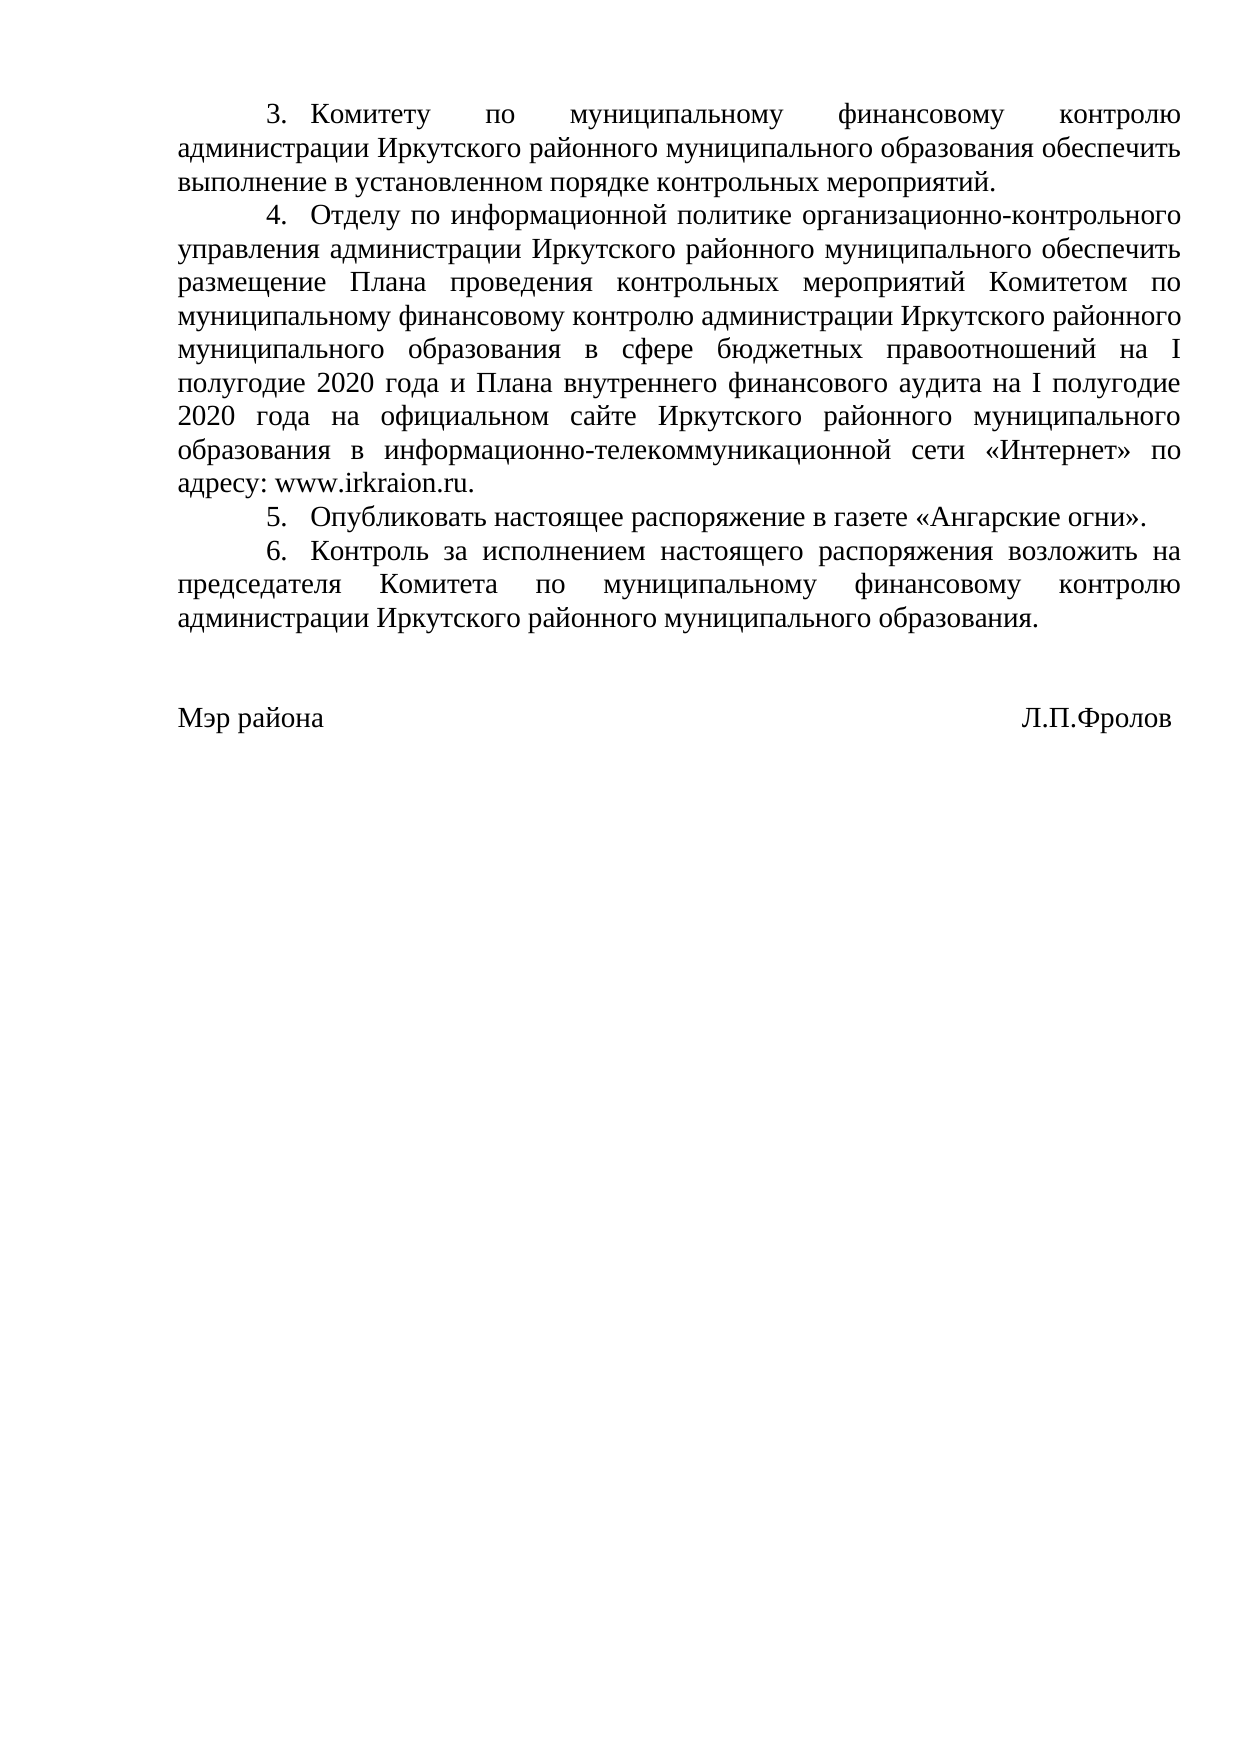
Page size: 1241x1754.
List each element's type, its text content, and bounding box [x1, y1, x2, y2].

text Мэр района Л.П.Фролов [177, 700, 1181, 734]
list Комитету по муниципальному финансовому контролю администрации Иркутского районного муниципального образования обеспечить выполнение в установленном порядке контрольных мероприятий. [177, 97, 1181, 197]
list Контроль за исполнением настоящего распоряжения возложить на председателя Комитета по муниципальному финансовому контролю администрации Иркутского районного муниципального образования. [177, 533, 1181, 633]
list Опубликовать настоящее распоряжение в газете «Ангарские огни». [177, 499, 1181, 533]
list Отделу по информационной политике организационно-контрольного управления администрации Иркутского районного муниципального обеспечить размещение Плана проведения контрольных мероприятий Комитетом по муниципальному финансовому контролю администрации Иркутского районного муниципального образования в сфере бюджетных правоотношений на I полугодие 2020 года и Плана внутреннего финансового аудита на I полугодие 2020 года на официальном сайте Иркутского районного муниципального образования в информационно-телекоммуникационной сети «Интернет» по адресу: www.irkraion.ru. [177, 197, 1181, 499]
